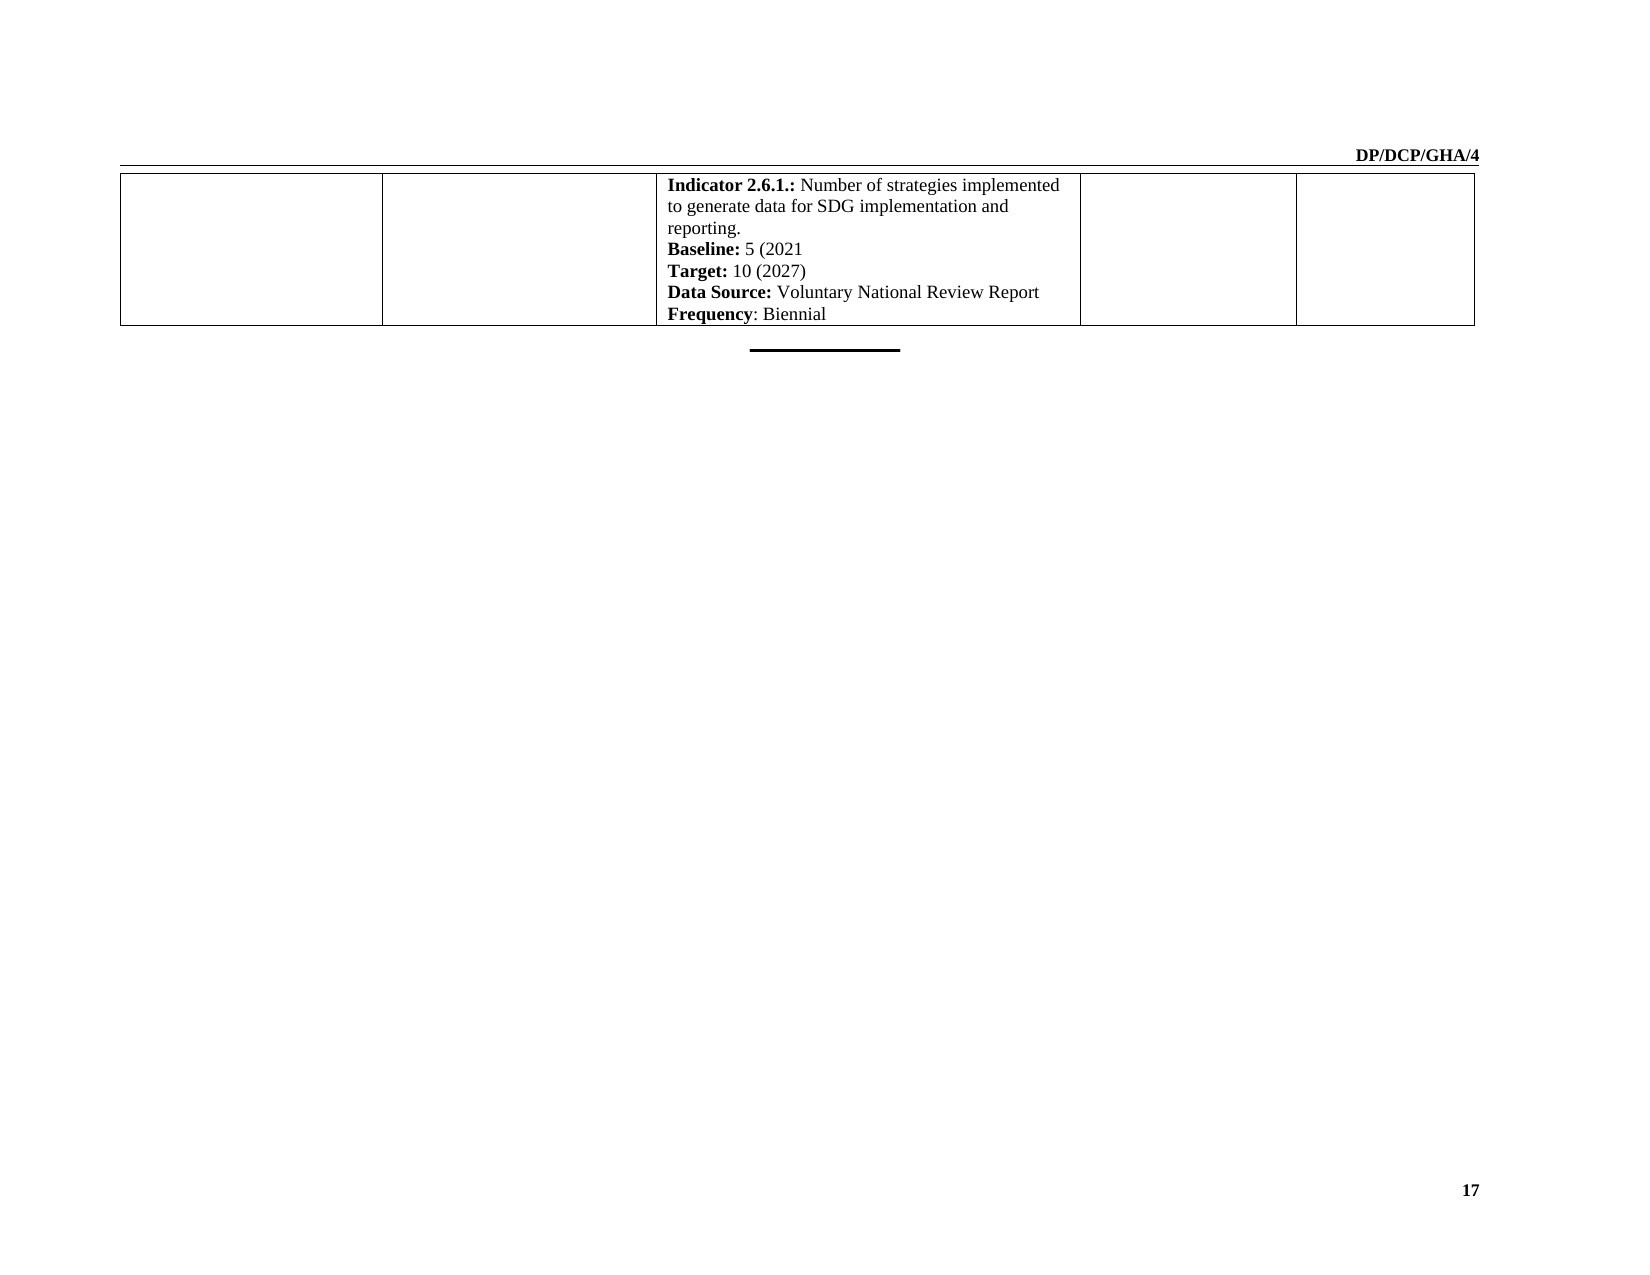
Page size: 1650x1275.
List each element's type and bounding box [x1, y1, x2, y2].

table_cell [1297, 174, 1474, 324]
table_cell [1081, 174, 1296, 324]
table_cell [657, 174, 1080, 324]
